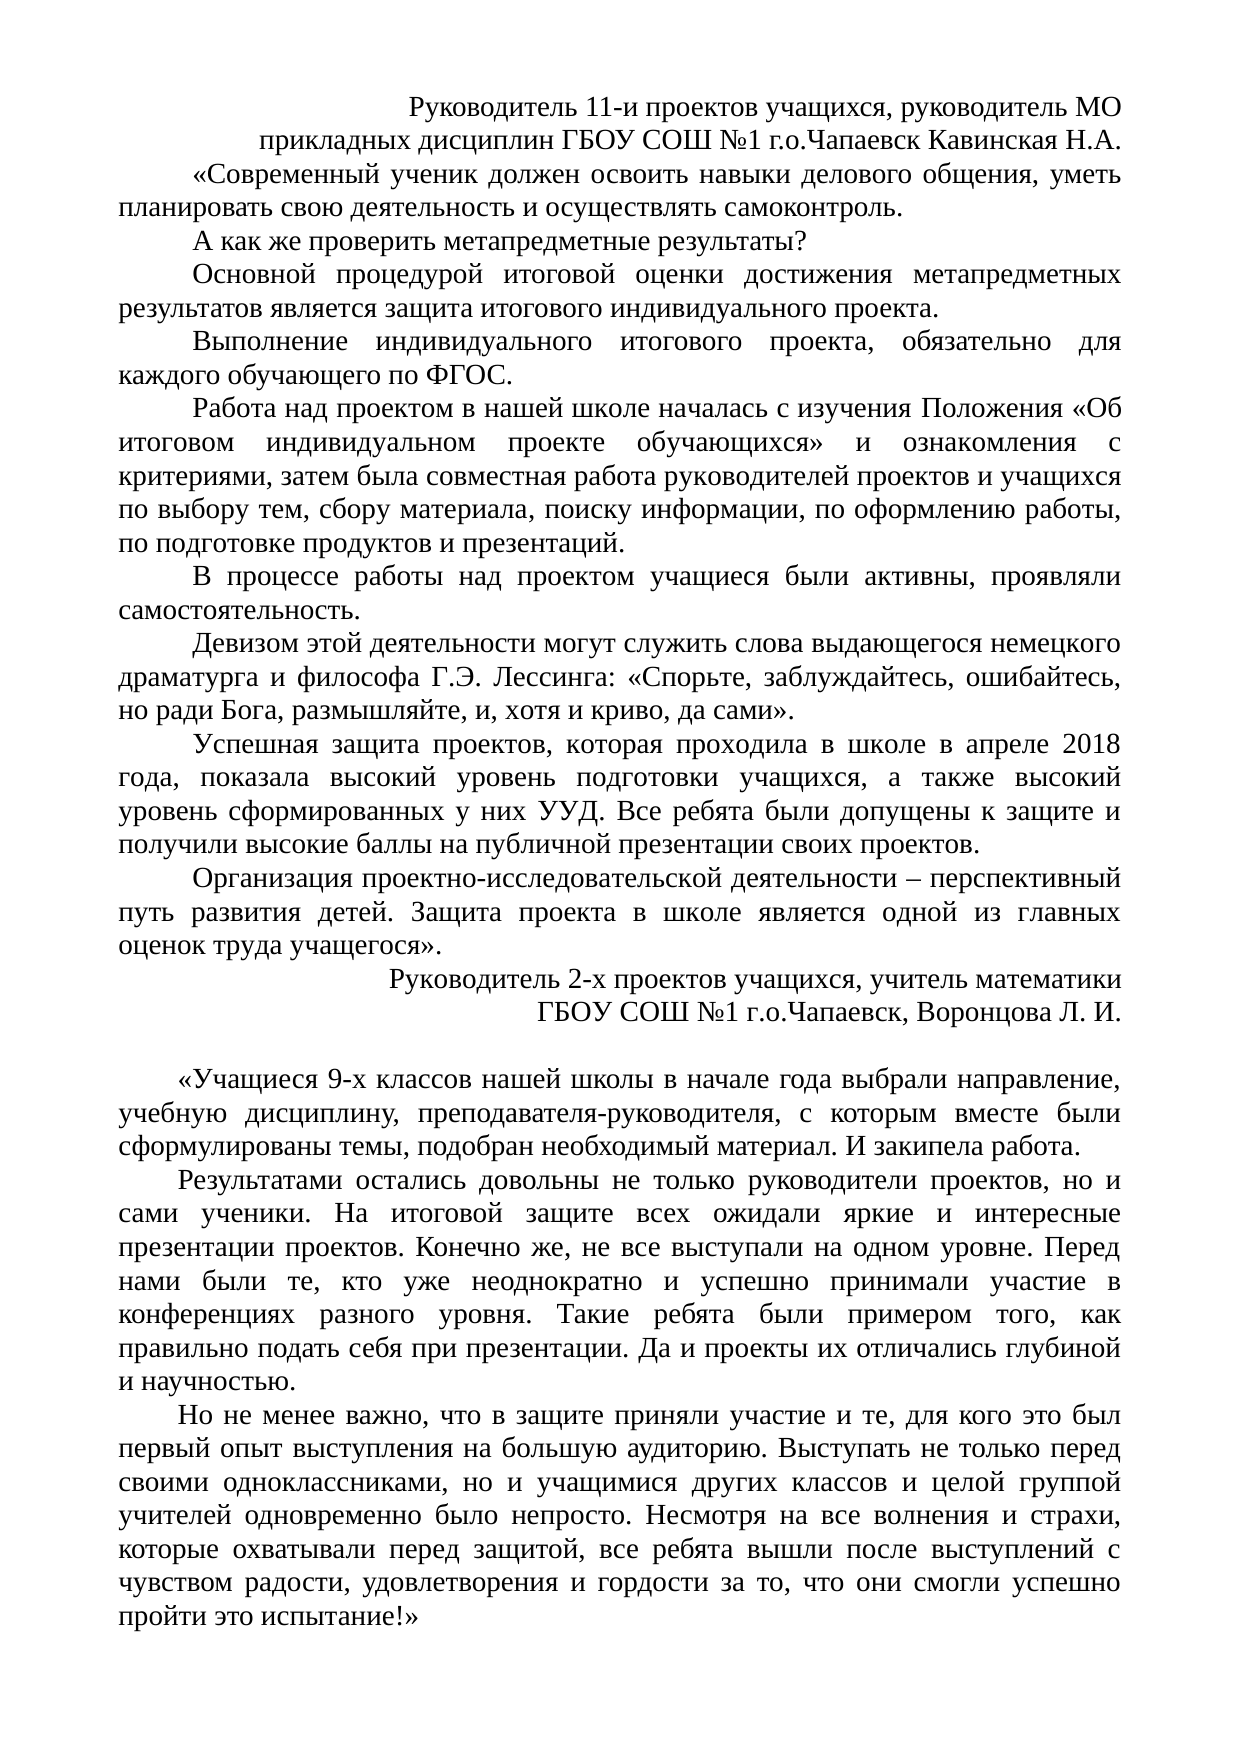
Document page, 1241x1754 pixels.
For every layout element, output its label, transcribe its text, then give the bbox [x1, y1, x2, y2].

text Выполнение индивидуального итогового проекта, обязательно для каждого обучающего по ФГОС. [118, 323, 1122, 391]
text Руководитель 11-и проектов учащихся, руководитель МО [118, 89, 1122, 122]
text Руководитель 2-х проектов учащихся, учитель математики [118, 961, 1122, 994]
text А как же проверить метапредметные результаты? [118, 223, 1122, 256]
text Работа над проектом в нашей школе началась с изучения Положения «Об итоговом индивидуальном проекте обучающихся» и ознакомления с критериями, затем была совместная работа руководителей проектов и учащихся по выбору тем, сбору материала, поиску информации, по оформлению работы, по подготовке продуктов и презентаций. [118, 391, 1122, 558]
text Успешная защита проектов, которая проходила в школе в апреле 2018 года, показала высокий уровень подготовки учащихся, а также высокий уровень сформированных у них УУД. Все ребята были допущены к защите и получили высокие баллы на публичной презентации своих проектов. [118, 726, 1122, 860]
text ГБОУ СОШ №1 г.о.Чапаевск, Воронцова Л. И. [118, 994, 1122, 1028]
text Но не менее важно, что в защите приняли участие и те, для кого это был первый опыт выступления на большую аудиторию. Выступать не только перед своими одноклассниками, но и учащимися других классов и целой группой учителей одновременно было непросто. Несмотря на все волнения и страхи, которые охватывали перед защитой, все ребята вышли после выступлений с чувством радости, удовлетворения и гордости за то, что они смогли успешно пройти это испытание!» [118, 1397, 1122, 1632]
text «Учащиеся 9-х классов нашей школы в начале года выбрали направление, учебную дисциплину, преподавателя-руководителя, с которым вместе были сформулированы темы, подобран необходимый материал. И закипела работа. [118, 1061, 1122, 1162]
text Организация проектно-исследовательской деятельности – перспективный путь развития детей. Защита проекта в школе является одной из главных оценок труда учащегося». [118, 860, 1122, 961]
text Девизом этой деятельности могут служить слова выдающегося немецкого драматурга и философа Г.Э. Лессинга: «Спорьте, заблуждайтесь, ошибайтесь, но ради Бога, размышляйте, и, хотя и криво, да сами». [118, 625, 1122, 726]
text Результатами остались довольны не только руководители проектов, но и сами ученики. На итоговой защите всех ожидали яркие и интересные презентации проектов. Конечно же, не все выступали на одном уровне. Перед нами были те, кто уже неоднократно и успешно принимали участие в конференциях разного уровня. Такие ребята были примером того, как правильно подать себя при презентации. Да и проекты их отличались глубиной и научностью. [118, 1162, 1122, 1397]
text «Современный ученик должен освоить навыки делового общения, уметь планировать свою деятельность и осуществлять самоконтроль. [118, 156, 1122, 223]
text В процессе работы над проектом учащиеся были активны, проявляли самостоятельность. [118, 558, 1122, 625]
text прикладных дисциплин ГБОУ СОШ №1 г.о.Чапаевск Кавинская Н.А. [118, 122, 1122, 156]
text Основной процедурой итоговой оценки достижения метапредметных результатов является защита итогового индивидуального проекта. [118, 256, 1122, 323]
